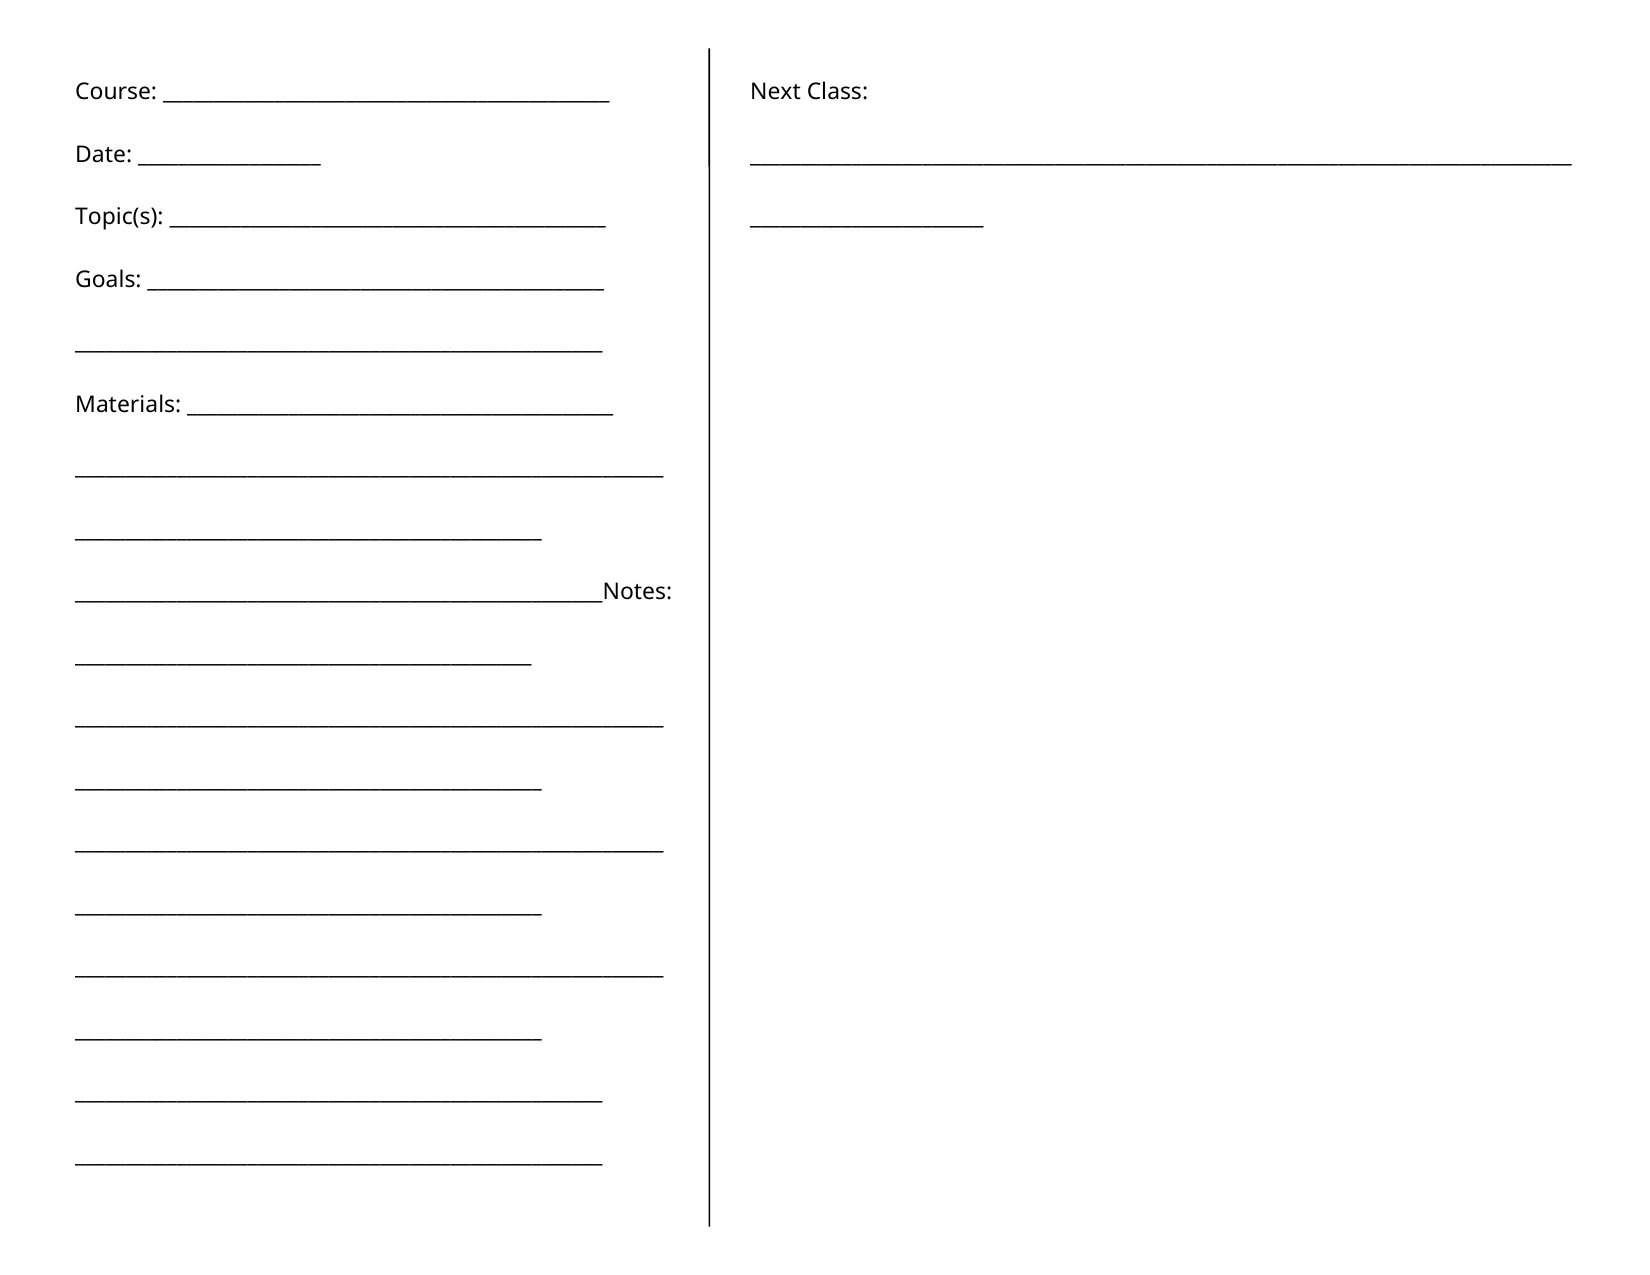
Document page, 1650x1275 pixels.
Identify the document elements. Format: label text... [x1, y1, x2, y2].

text ____________________________________________________ [75, 1075, 675, 1106]
text ____________________________________________________ [75, 1137, 675, 1169]
text Materials: __________________________________________ [75, 387, 675, 419]
text ____________________________________________________ [75, 325, 675, 356]
text Date: __________________ [75, 137, 675, 169]
text ________________________________________________________________________________________________________ [75, 450, 675, 544]
text Topic(s): ___________________________________________ [75, 200, 675, 231]
text Next Class: [750, 75, 1575, 106]
text ________________________________________________________________________________________________________ [75, 950, 675, 1044]
text ________________________________________________________________________________________________________ [75, 825, 675, 919]
text Course: ____________________________________________ [75, 75, 675, 106]
text ________________________________________________________________________________________________________ [75, 700, 675, 794]
text ____________________________________________________Notes: _____________________________________________ [75, 575, 675, 669]
text Goals: _____________________________________________ [75, 262, 675, 294]
text ________________________________________________________________________________________________________ [750, 137, 1575, 231]
